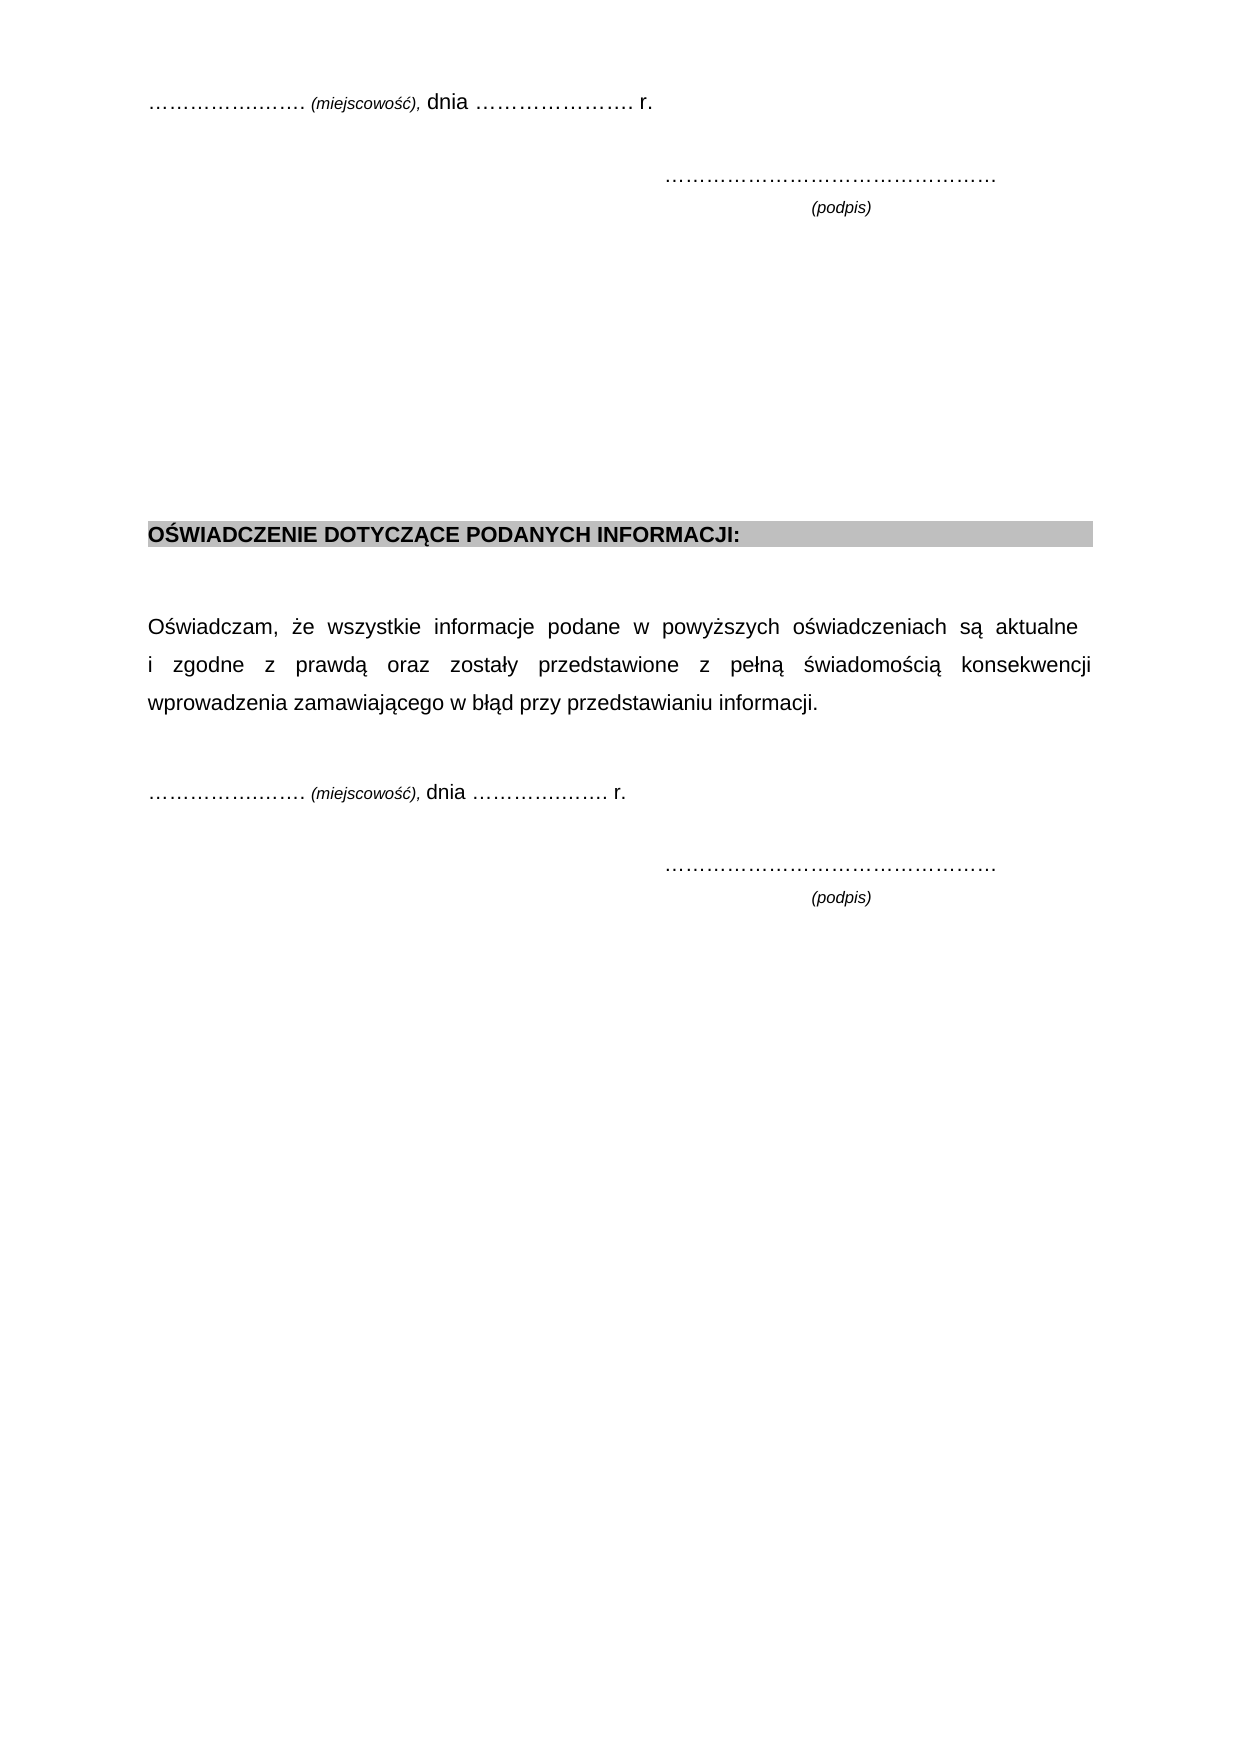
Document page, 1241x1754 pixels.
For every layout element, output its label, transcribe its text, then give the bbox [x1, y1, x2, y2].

text Oświadczam, że wszystkie informacje podane w powyższych oświadczeniach są aktualne i zgodne z prawdą oraz zostały przedstawione z pełną świadomością konsekwencji wprowadzenia zamawiającego w błąd przy przedstawianiu informacji. [148, 614, 1093, 714]
text (podpis) [738, 888, 1093, 907]
text …………….……. (miejscowość), dnia …………………. r. [148, 89, 1093, 114]
text OŚWIADCZENIE DOTYCZĄCE PODANYCH INFORMACJI: [148, 521, 1093, 547]
text ………………………………………… [148, 852, 1093, 876]
text (podpis) [738, 198, 1093, 217]
text ………………………………………… [148, 162, 1093, 186]
text …………….……. (miejscowość), dnia ………….……. r. [148, 780, 1093, 804]
